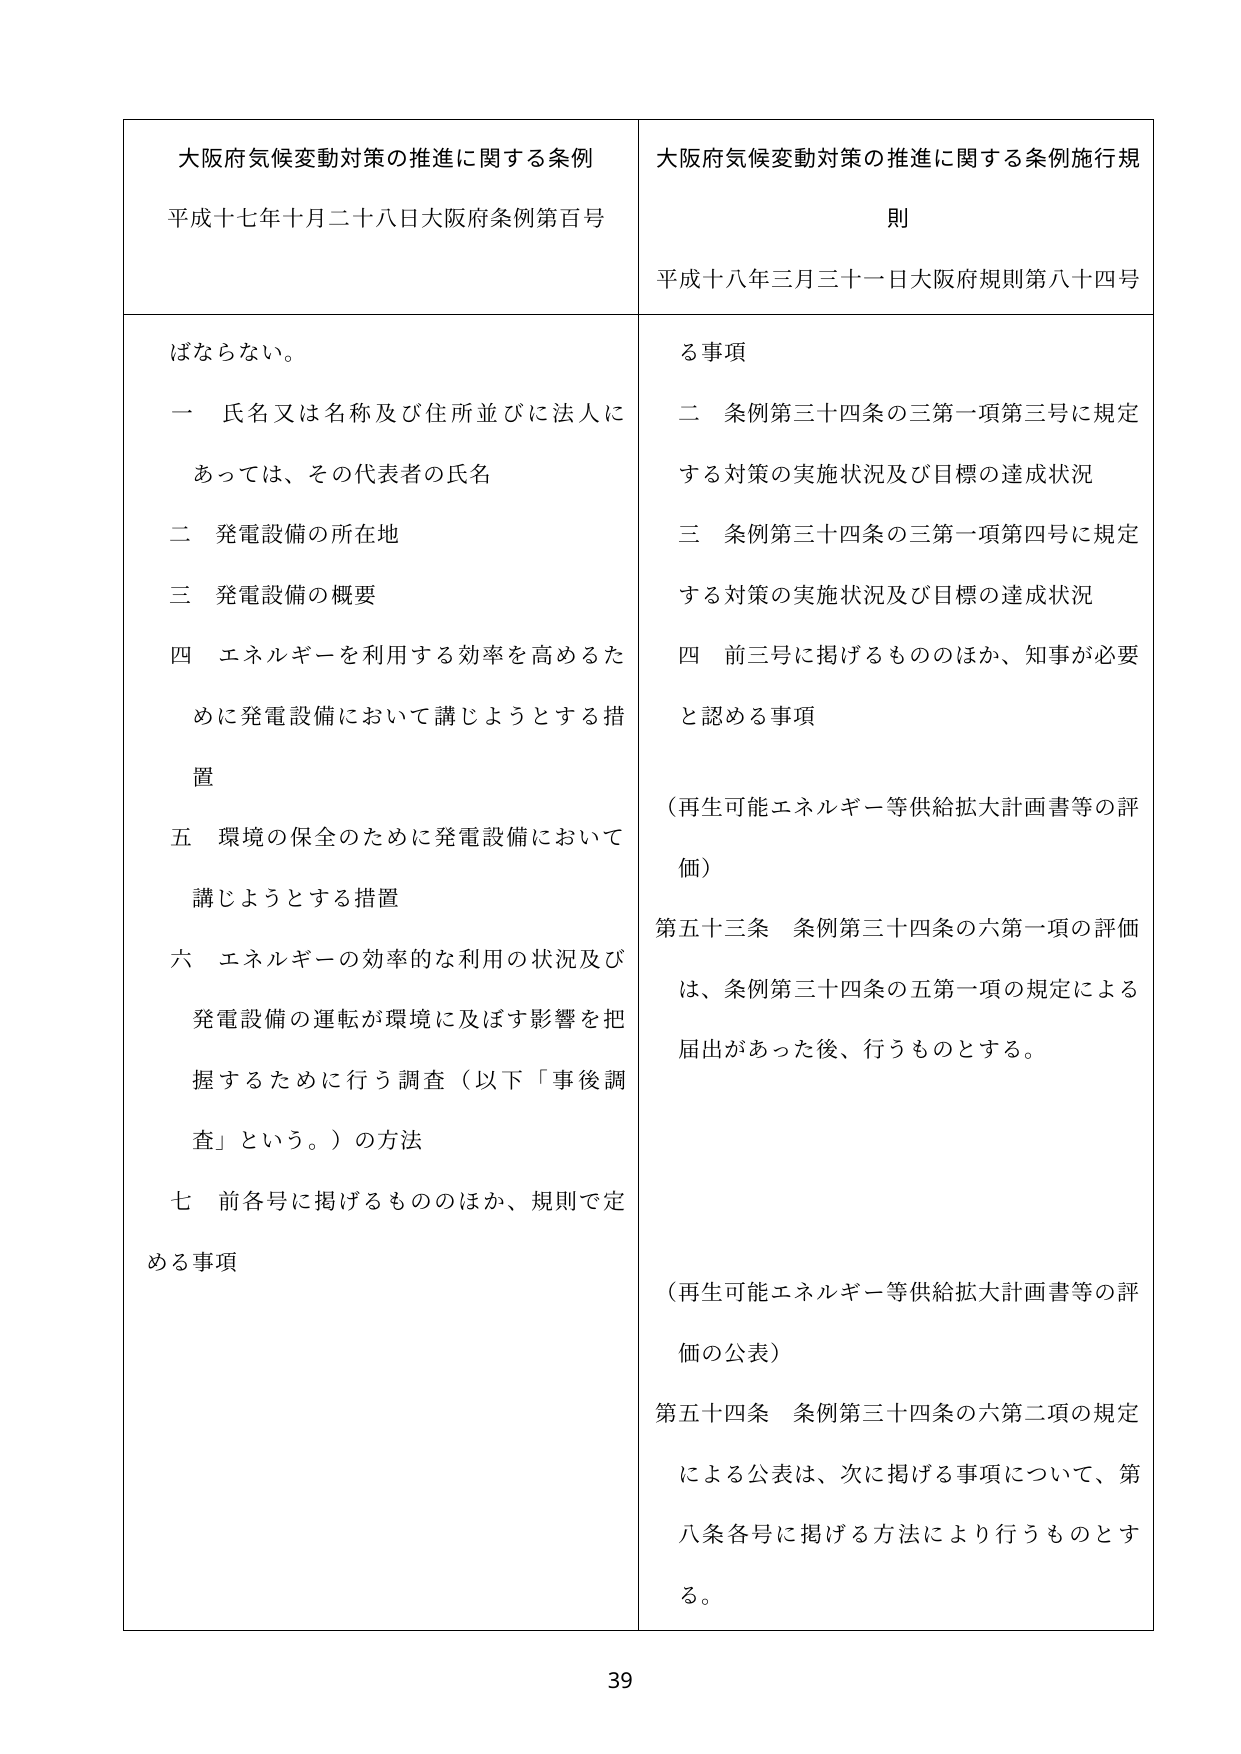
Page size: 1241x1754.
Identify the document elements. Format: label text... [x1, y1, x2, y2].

table_header 大阪府気候変動対策の推進に関する条例施行規則 平成十八年三月三十一日大阪府規則第八十四号 [639, 120, 1153, 314]
table_header 大阪府気候変動対策の推進に関する条例 平成十七年十月二十八日大阪府条例第百号 [124, 120, 638, 314]
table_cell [124, 315, 638, 1630]
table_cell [639, 315, 1153, 1630]
